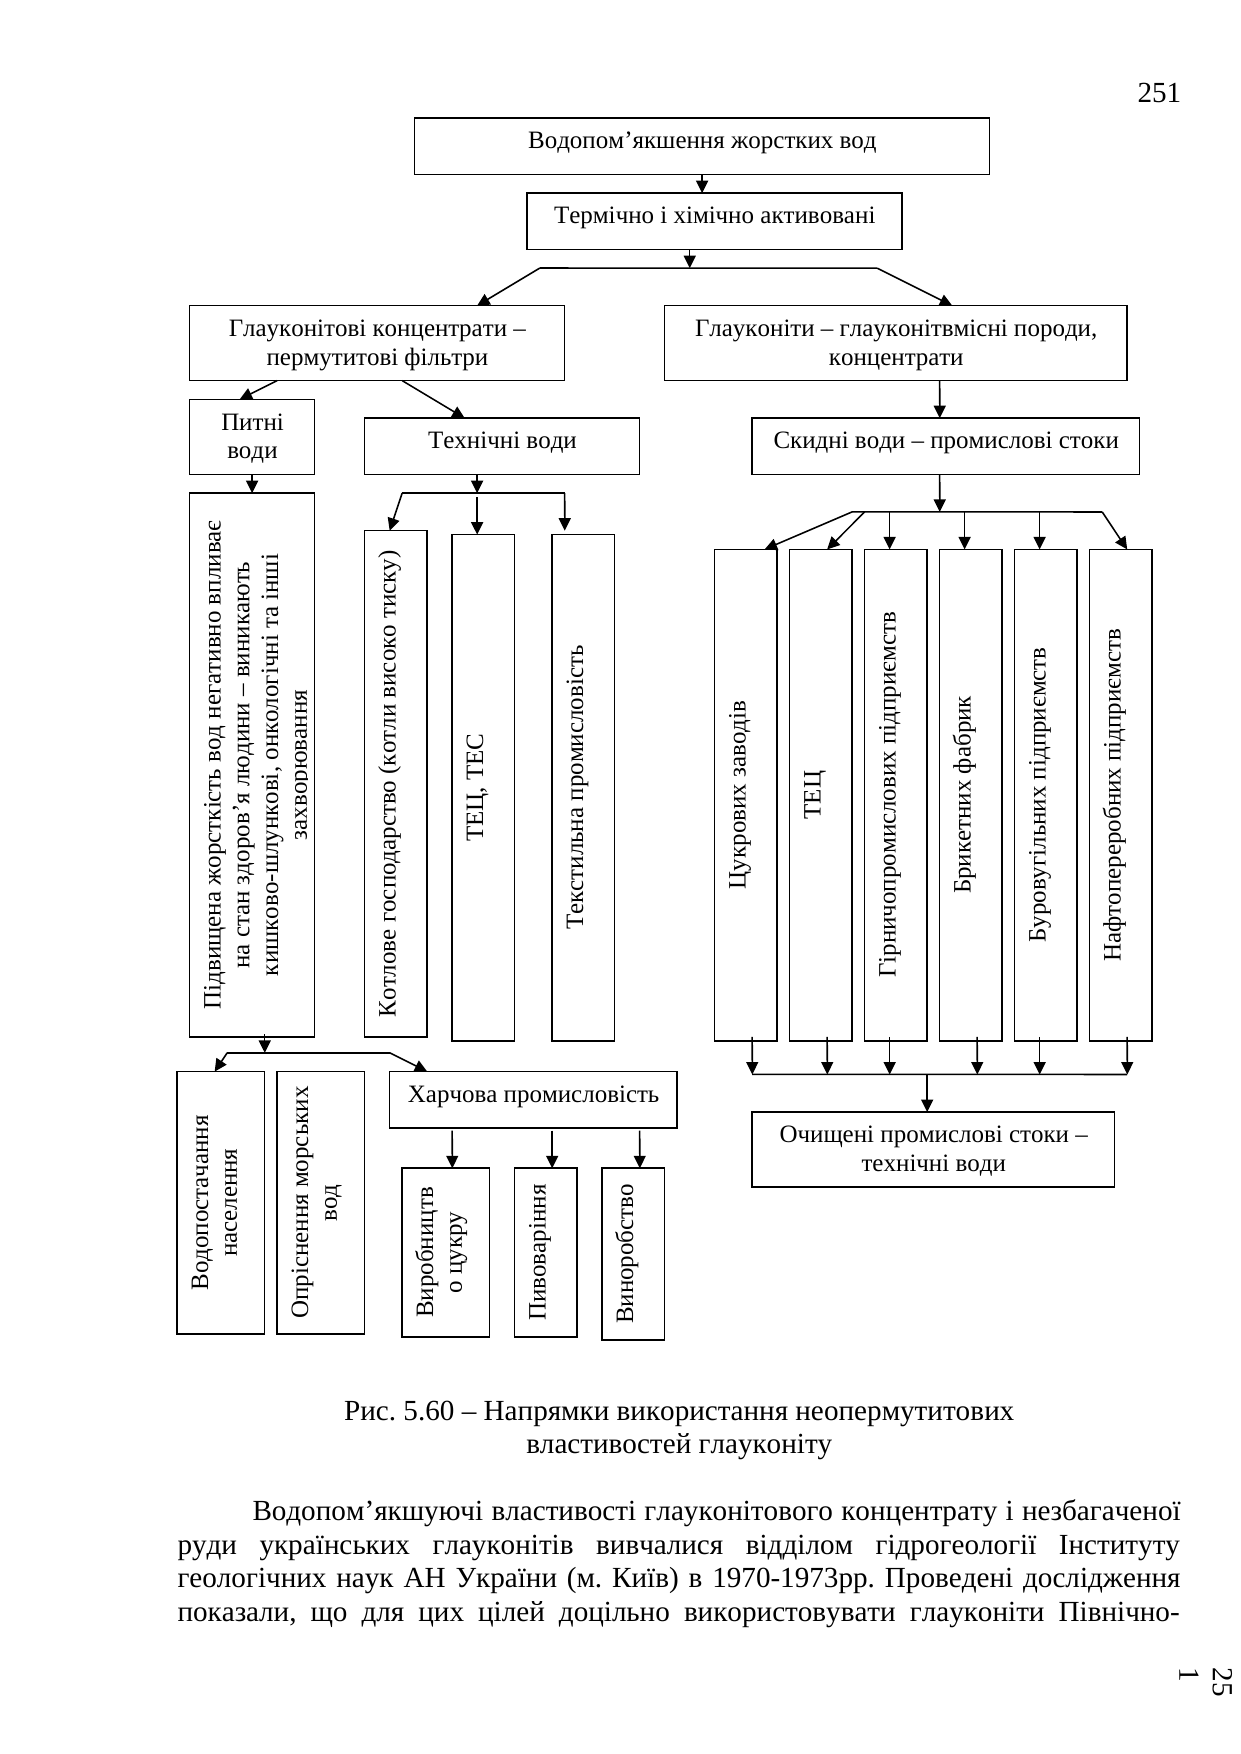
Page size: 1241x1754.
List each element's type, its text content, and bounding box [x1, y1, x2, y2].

text Рис. 5.60 – Напрямки використання неопермутитових [177, 1393, 1181, 1426]
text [177, 1493, 1181, 1627]
text властивостей глауконіту [177, 1426, 1181, 1460]
